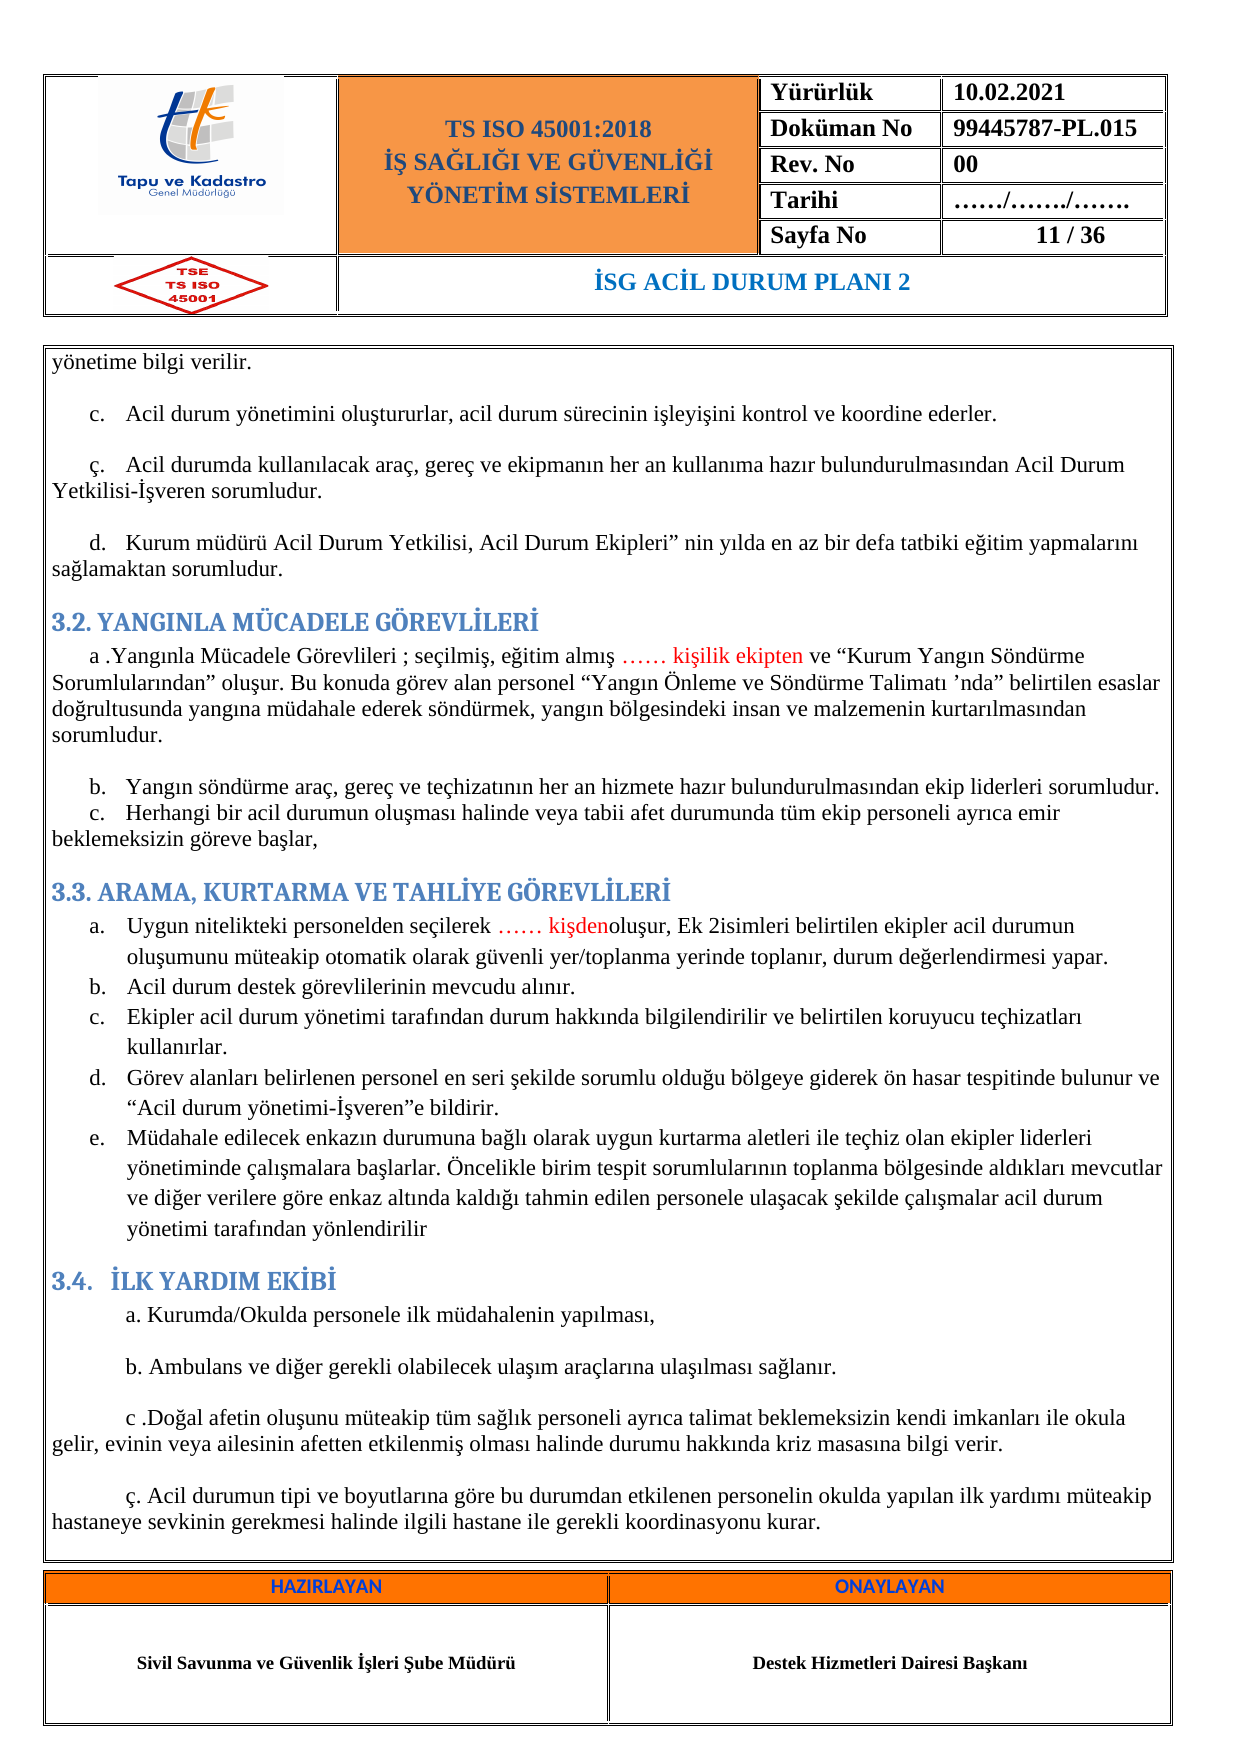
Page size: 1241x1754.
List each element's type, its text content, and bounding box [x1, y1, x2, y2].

picture [98, 76, 284, 215]
picture [113, 256, 269, 314]
